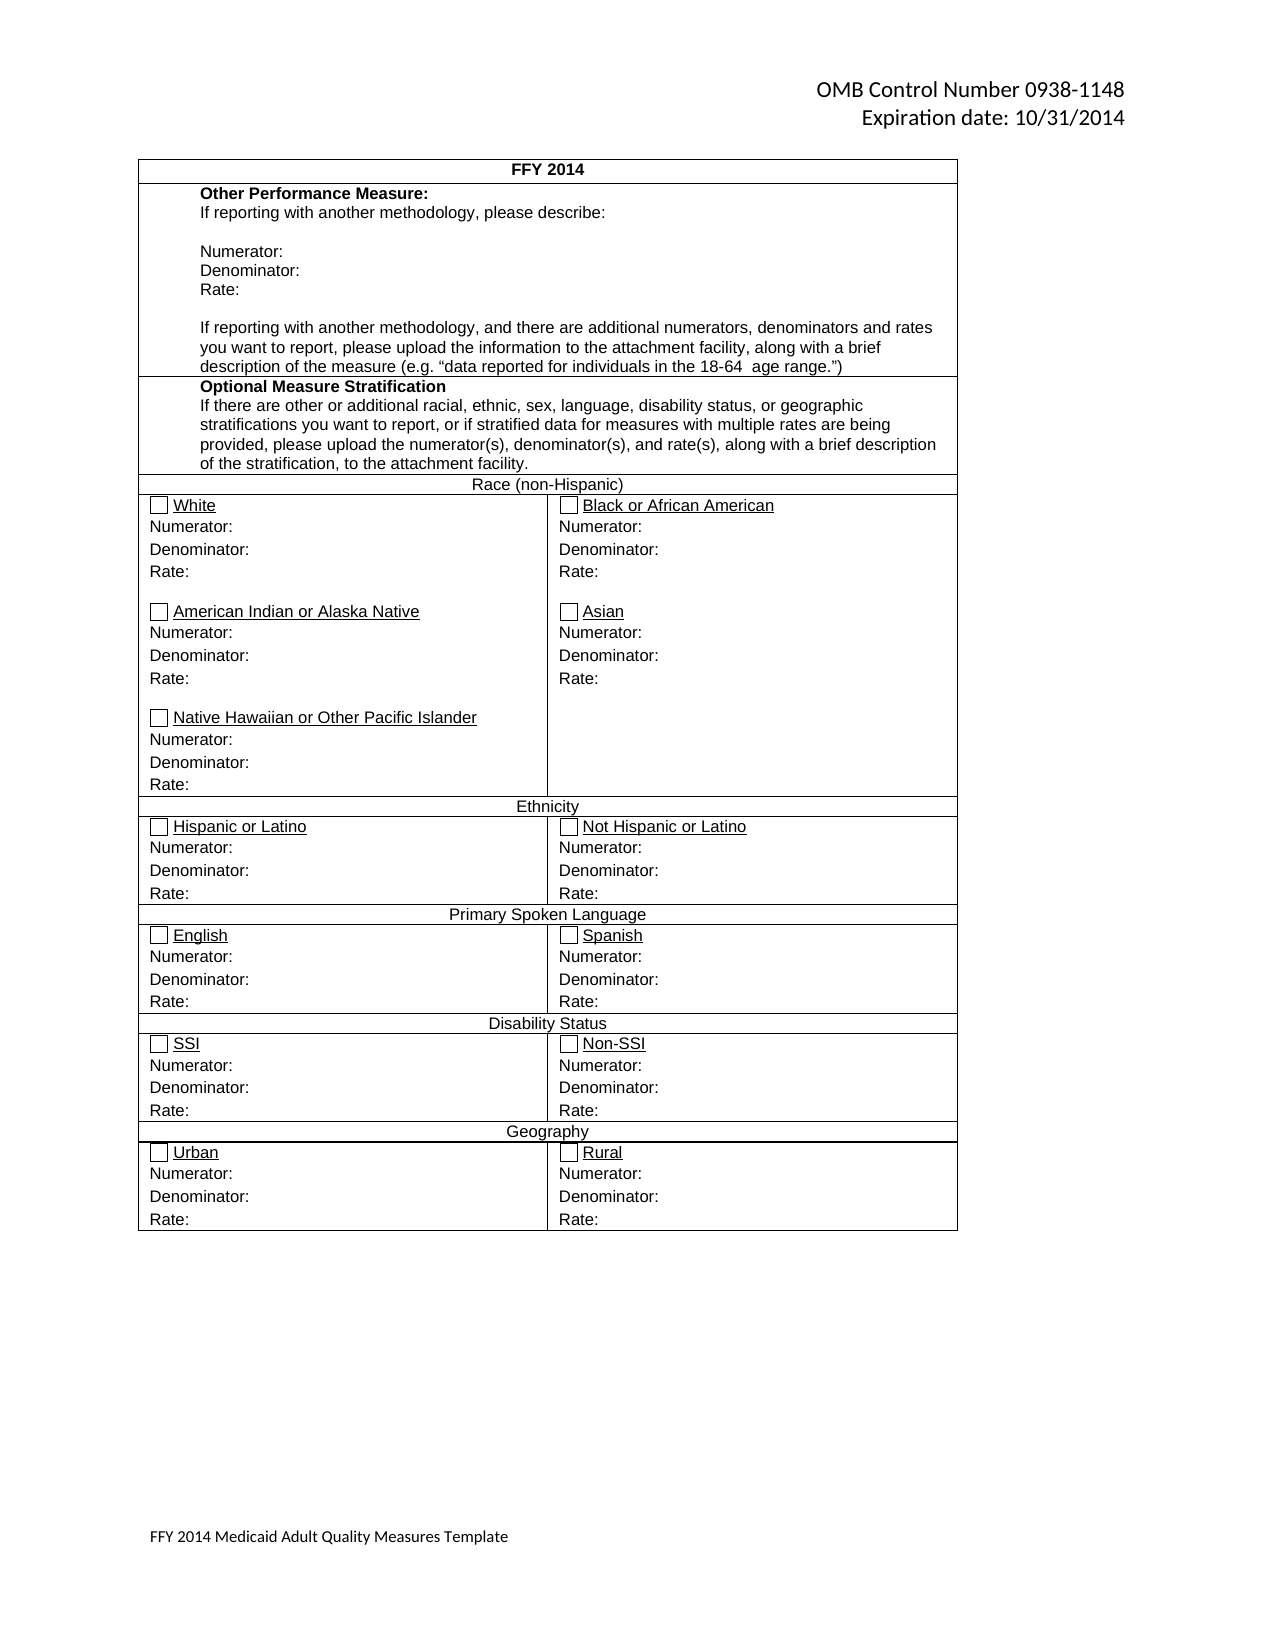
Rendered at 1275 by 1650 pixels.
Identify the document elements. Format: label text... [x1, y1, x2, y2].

table_cell Geography [139, 1122, 957, 1141]
table_cell English Numerator: Denominator: Rate: [139, 925, 547, 1013]
table_cell Disability Status [139, 1014, 957, 1033]
table_cell Primary Spoken Language [139, 905, 957, 924]
table_cell Ethnicity [139, 797, 957, 816]
table_cell [139, 184, 188, 376]
table_cell Black or African American Numerator: Denominator: Rate: Asian Numerator: Denominator: Rate: [548, 495, 957, 796]
table_cell Spanish Numerator: Denominator: Rate: [548, 925, 957, 1013]
table_cell Not Hispanic or Latino Numerator: Denominator: Rate: [548, 817, 957, 904]
table_cell Rural Numerator: Denominator: Rate: [548, 1143, 957, 1230]
table_cell Race (non-Hispanic) [139, 475, 957, 494]
table_cell Urban Numerator: Denominator: Rate: [139, 1143, 547, 1230]
table_cell Optional Measure Stratification If there are other or additional racial, ethnic, sex, language, disability status, or geographic stratifications you want to report, or if stratified data for measures with multiple rates are being provided, please upload the numerator(s), denominator(s), and rate(s), along with a brief description of the stratification, to the attachment facility. [189, 377, 957, 474]
table_cell Non-SSI Numerator: Denominator: Rate: [548, 1034, 957, 1121]
table_cell White Numerator: Denominator: Rate: American Indian or Alaska Native Numerator: Denominator: Rate: Native Hawaiian or Other Pacific Islander Numerator: Denominator: Rate: [139, 495, 547, 796]
table_header FFY 2014 [139, 160, 957, 183]
table_cell Hispanic or Latino Numerator: Denominator: Rate: [139, 817, 547, 904]
table_cell Other Performance Measure: If reporting with another methodology, please describe: Numerator: Denominator: Rate: If reporting with another methodology, and there are additional numerators, denominators and rates you want to report, please upload the information to the attachment facility, along with a brief description of the measure (e.g. “data reported for individuals in the 18-64 age range.”) [189, 184, 957, 376]
table_cell SSI Numerator: Denominator: Rate: [139, 1034, 547, 1121]
table_cell [139, 377, 188, 474]
